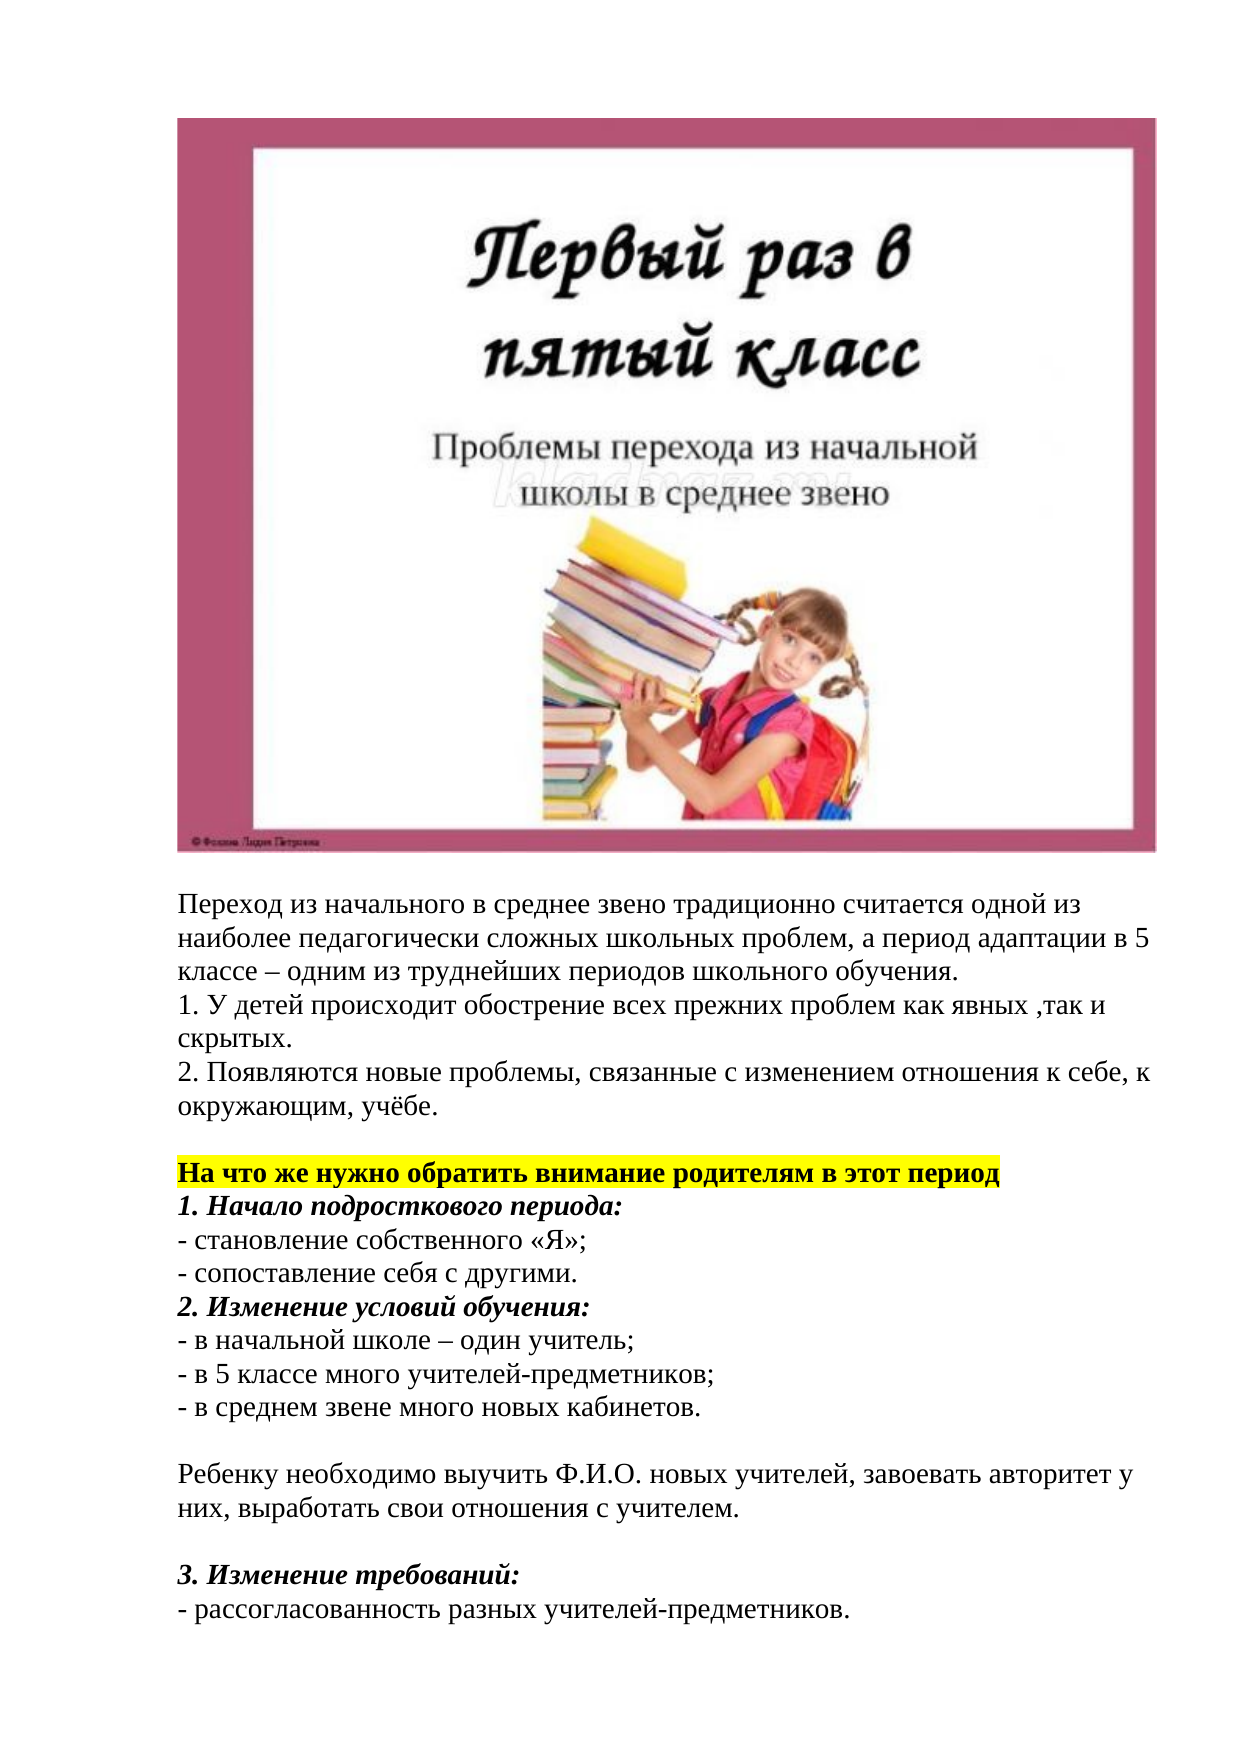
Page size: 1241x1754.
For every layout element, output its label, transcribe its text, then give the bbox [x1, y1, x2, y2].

picture [177, 118, 1157, 853]
text Переход из начального в среднее звено традиционно считается одной из наиболее педагогически сложных школьных проблем, а период адаптации в 5 классе – одним из труднейших периодов школьного обучения. 1. У детей происходит обострение всех прежних проблем как явных ,так и скрытых. 2. Появляются новые проблемы, связанные с изменением отношения к себе, к окружающим, учёбе. На что же нужно обратить внимание родителям в этот период [177, 853, 1152, 1188]
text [177, 1188, 1152, 1624]
